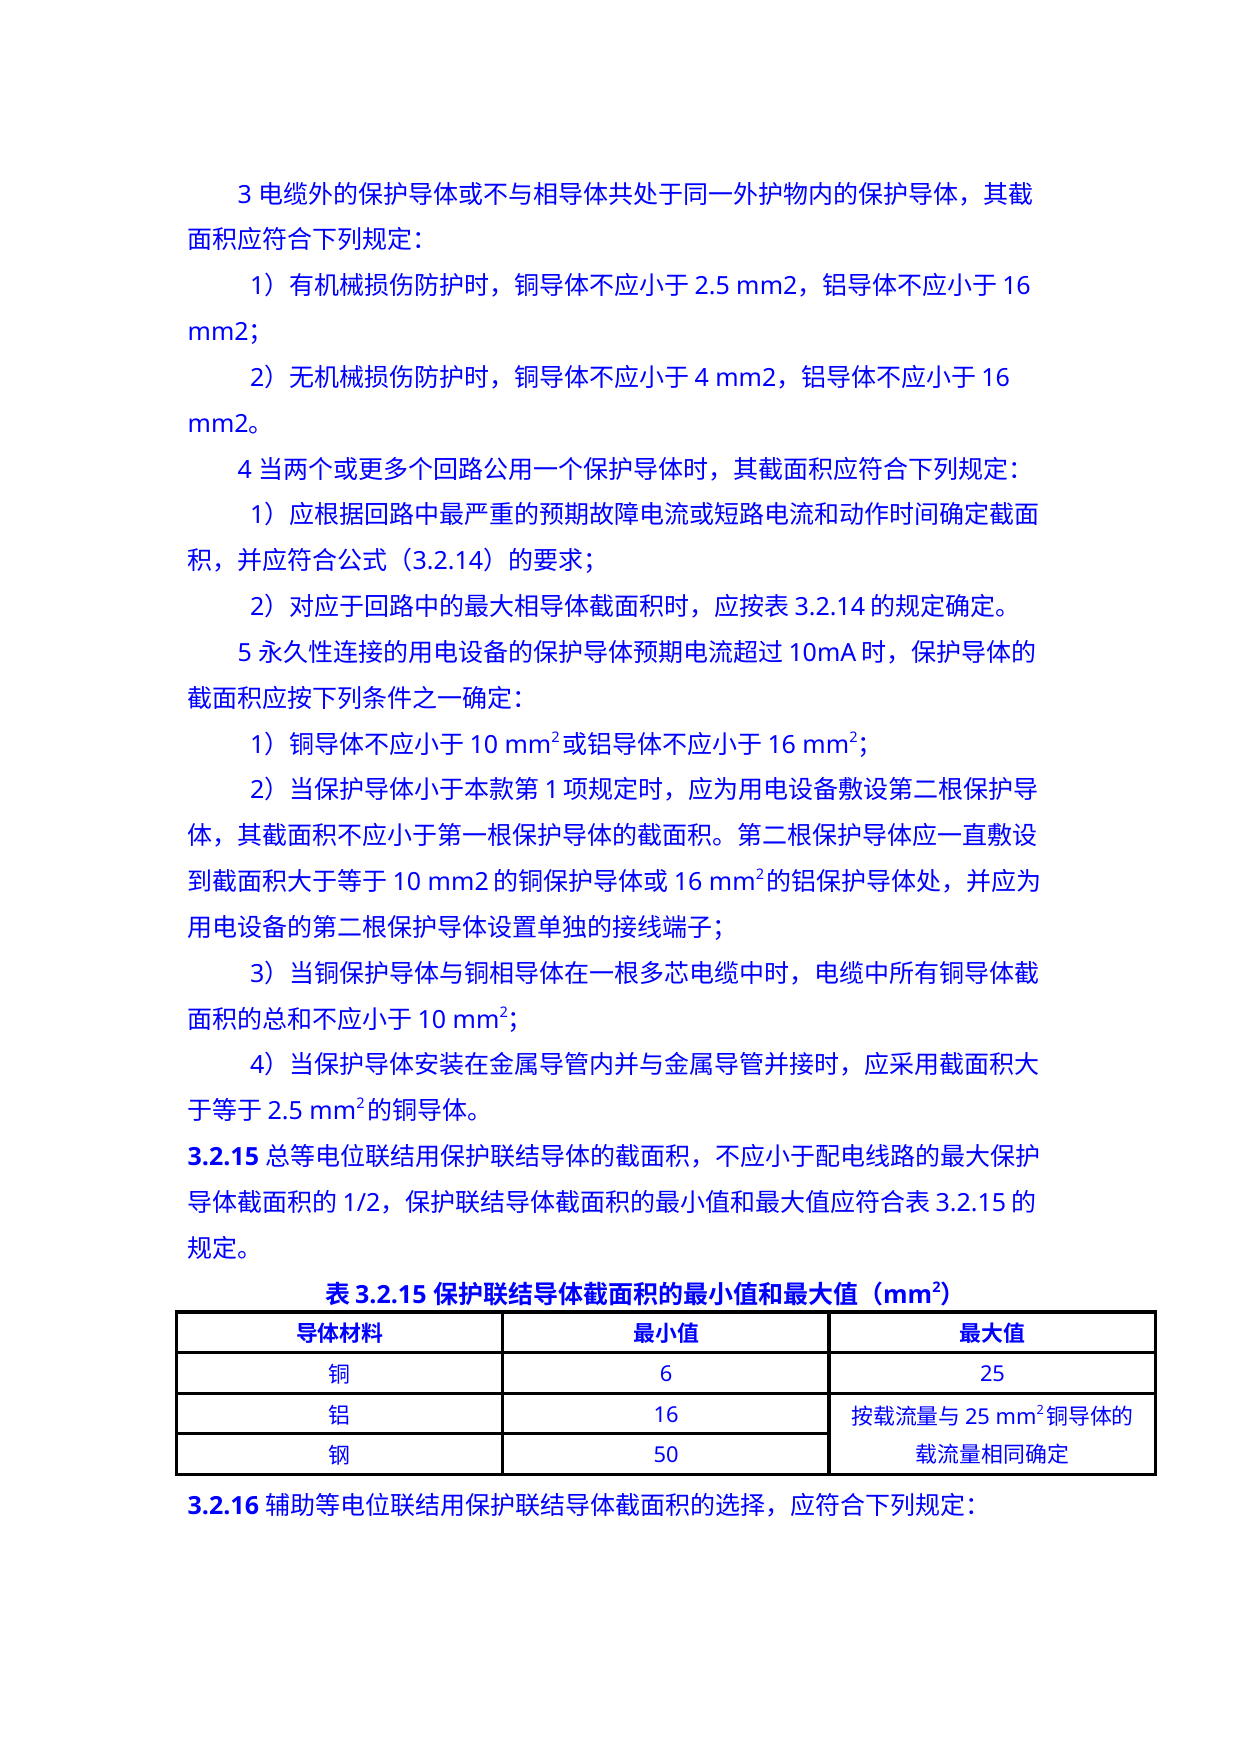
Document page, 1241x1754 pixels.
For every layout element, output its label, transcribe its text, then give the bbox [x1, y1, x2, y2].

table_cell 铜 [178, 1354, 501, 1392]
text 表3.2.15 保护联结导体截面积的最小值和最大值（mm2） [187, 1264, 1053, 1310]
table_cell 铝 [178, 1395, 501, 1432]
table_header 最小值 [504, 1314, 827, 1351]
text 2）当保护导体小于本款第1项规定时，应为用电设备敷设第二根保护导体，其截面积不应小于第一根保护导体的截面积。第二根保护导体应一直敷设到截面积大于等于10 mm2的铜保护导体或16 mm2的铝保护导体处，并应为用电设备的第二根保护导体设置单独的接线端子； [187, 760, 1053, 944]
text 4 当两个或更多个回路公用一个保护导体时，其截面积应符合下列规定： [187, 439, 1053, 485]
text 4）当保护导体安装在金属导管内并与金属导管并接时，应采用截面积大于等于2.5 mm2的铜导体。 [187, 1035, 1053, 1127]
text 5 永久性连接的用电设备的保护导体预期电流超过10mA时，保护导体的截面积应按下列条件之一确定： [187, 623, 1053, 714]
text 1）铜导体不应小于10 mm2或铝导体不应小于16 mm2； [187, 714, 1053, 760]
text 3.2.16 辅助等电位联结用保护联结导体截面积的选择，应符合下列规定： [187, 1476, 1053, 1522]
table_cell 50 [504, 1435, 827, 1473]
table_cell 按载流量与25 mm2铜导体的载流量相同确定 [831, 1395, 1154, 1473]
text 3 电缆外的保护导体或不与相导体共处于同一外护物内的保护导体，其截面积应符合下列规定： [187, 164, 1053, 256]
text 2）无机械损伤防护时，铜导体不应小于4 mm2，铝导体不应小于16 mm2。 [187, 348, 1053, 439]
table_cell 6 [504, 1354, 827, 1392]
text 2）对应于回路中的最大相导体截面积时，应按表3.2.14的规定确定。 [187, 577, 1053, 623]
table_header 最大值 [831, 1314, 1154, 1351]
text 3.2.15 总等电位联结用保护联结导体的截面积，不应小于配电线路的最大保护导体截面积的1/2，保护联结导体截面积的最小值和最大值应符合表3.2.15的规定。 [187, 1127, 1053, 1264]
text 3）当铜保护导体与铜相导体在一根多芯电缆中时，电缆中所有铜导体截面积的总和不应小于10 mm2； [187, 944, 1053, 1035]
text 1）应根据回路中最严重的预期故障电流或短路电流和动作时间确定截面积，并应符合公式（3.2.14）的要求； [187, 485, 1053, 577]
table_cell 钢 [178, 1435, 501, 1473]
table_cell 16 [504, 1395, 827, 1432]
table_header 导体材料 [178, 1314, 501, 1351]
table_cell 25 [831, 1354, 1154, 1392]
text 1）有机械损伤防护时，铜导体不应小于2.5 mm2，铝导体不应小于16 mm2； [187, 256, 1053, 348]
